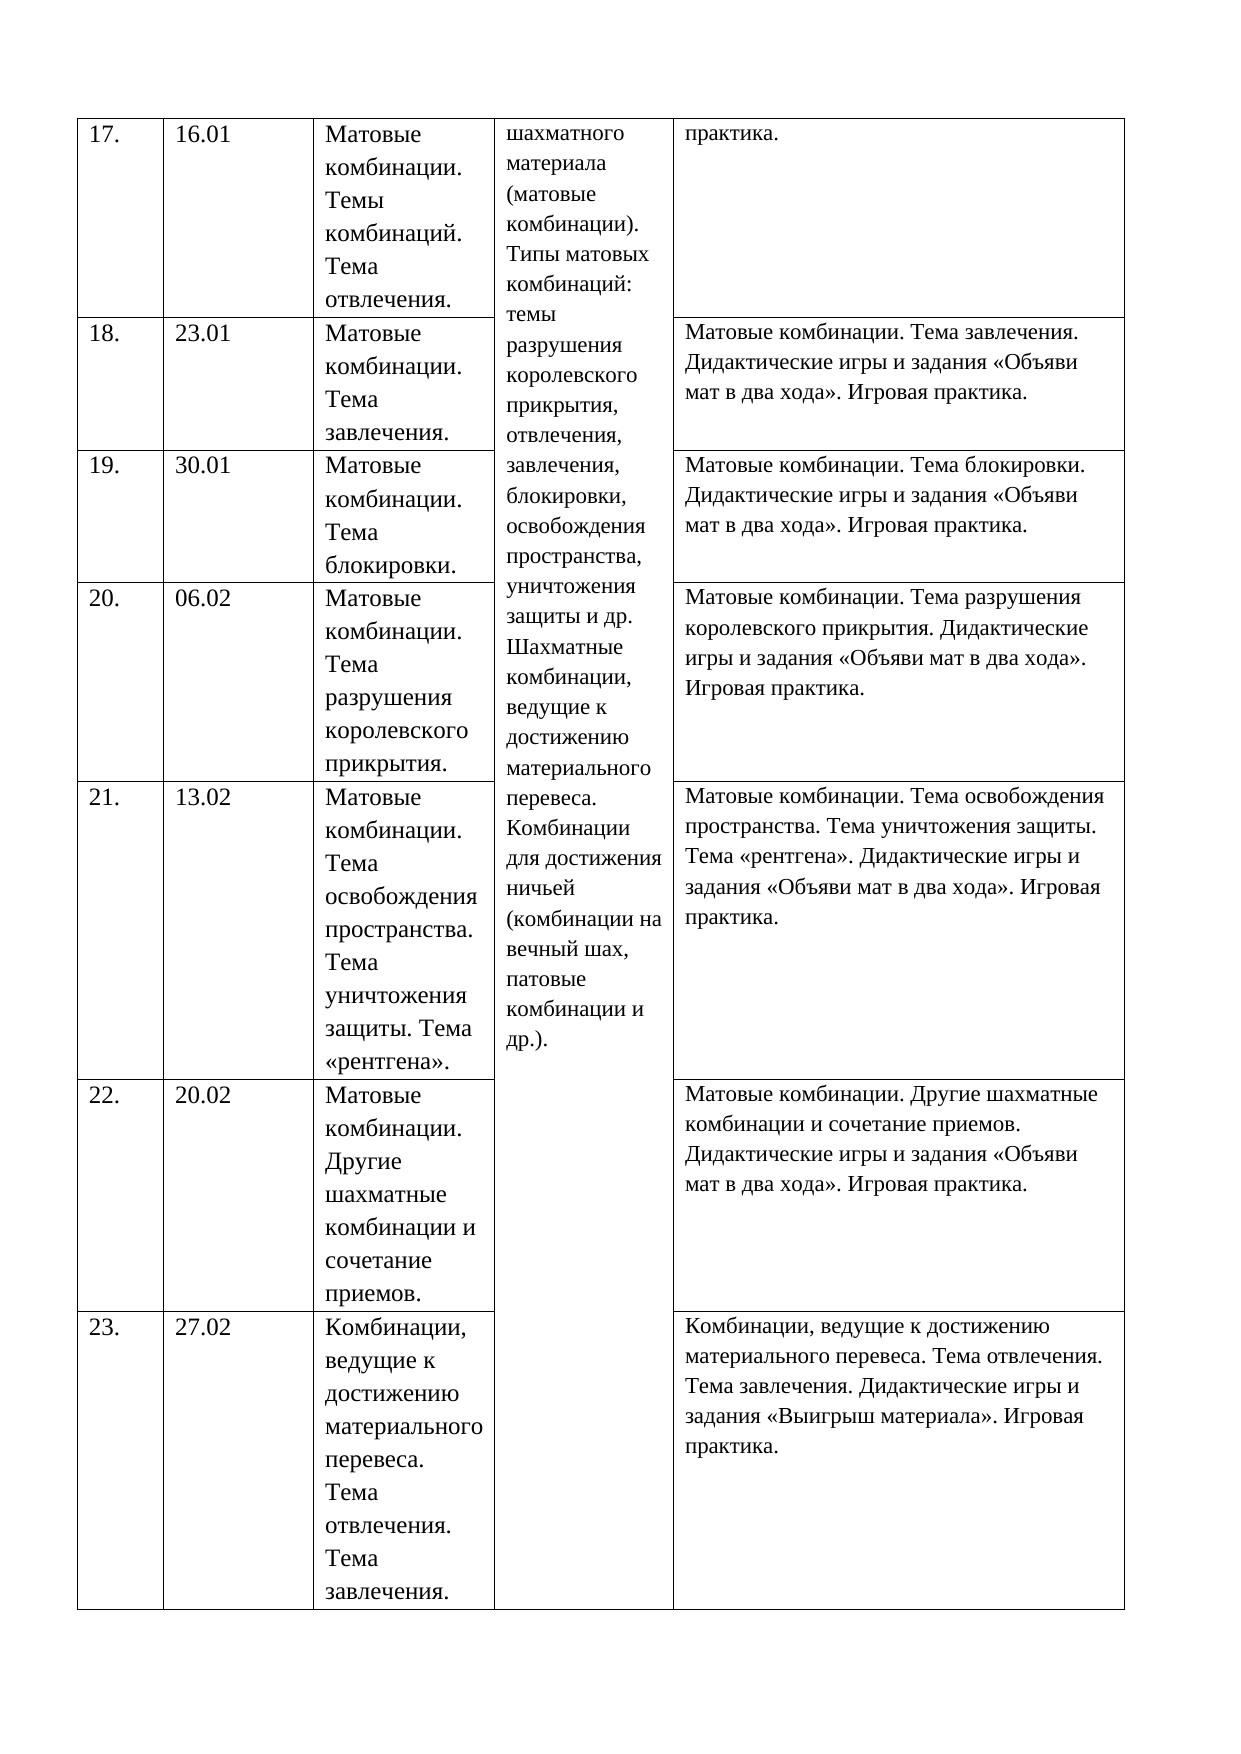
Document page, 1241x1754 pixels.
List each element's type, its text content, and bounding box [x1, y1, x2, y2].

table_cell 20.02 [164, 1080, 313, 1311]
table_cell Комбинации, ведущие к достижению материального перевеса. Тема отвлечения. Тема завлечения. [314, 1312, 494, 1608]
table_cell 30.01 [164, 451, 313, 582]
table_cell 06.02 [164, 583, 313, 781]
table_cell Матовые комбинации. Другие шахматные комбинации и сочетание приемов. [314, 1080, 494, 1311]
table_cell Матовые комбинации. Тема разрушения королевского прикрытия. [314, 583, 494, 781]
table_cell Матовые комбинации. Тема освобождения пространства. Тема уничтожения защиты. Тема «рентгена». [314, 782, 494, 1079]
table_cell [495, 119, 673, 1608]
table_cell Комбинации, ведущие к достижению материального перевеса. Тема отвлечения. Тема завлечения. Дидактические игры и задания «Выигрыш материала». Игровая практика. [674, 1312, 1124, 1608]
table_cell 18. [78, 318, 163, 449]
table_cell Матовые комбинации. Тема освобождения пространства. Тема уничтожения защиты. Тема «рентгена». Дидактические игры и задания «Объяви мат в два хода». Игровая практика. [674, 782, 1124, 1079]
table_cell Матовые комбинации. Тема блокировки. [314, 451, 494, 582]
table_cell Матовые комбинации. Тема разрушения королевского прикрытия. Дидактические игры и задания «Объяви мат в два хода». Игровая практика. [674, 583, 1124, 781]
table_cell 17. [78, 119, 163, 317]
table_cell Матовые комбинации. Другие шахматные комбинации и сочетание приемов. Дидактические игры и задания «Объяви мат в два хода». Игровая практика. [674, 1080, 1124, 1311]
table_cell 19. [78, 451, 163, 582]
table_cell Матовые комбинации. Тема завлечения. [314, 318, 494, 449]
table_cell 23. [78, 1312, 163, 1608]
table_cell 23.01 [164, 318, 313, 449]
table_cell Матовые комбинации. Темы комбинаций. Тема отвлечения. [314, 119, 494, 317]
table_cell 16.01 [164, 119, 313, 317]
table_cell 20. [78, 583, 163, 781]
table_cell Матовые комбинации. Тема завлечения. Дидактические игры и задания «Объяви мат в два хода». Игровая практика. [674, 318, 1124, 449]
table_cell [674, 119, 1124, 317]
table_cell 21. [78, 782, 163, 1079]
table_cell Матовые комбинации. Тема блокировки. Дидактические игры и задания «Объяви мат в два хода». Игровая практика. [674, 451, 1124, 582]
table_cell 27.02 [164, 1312, 313, 1608]
table_cell 22. [78, 1080, 163, 1311]
table_cell 13.02 [164, 782, 313, 1079]
